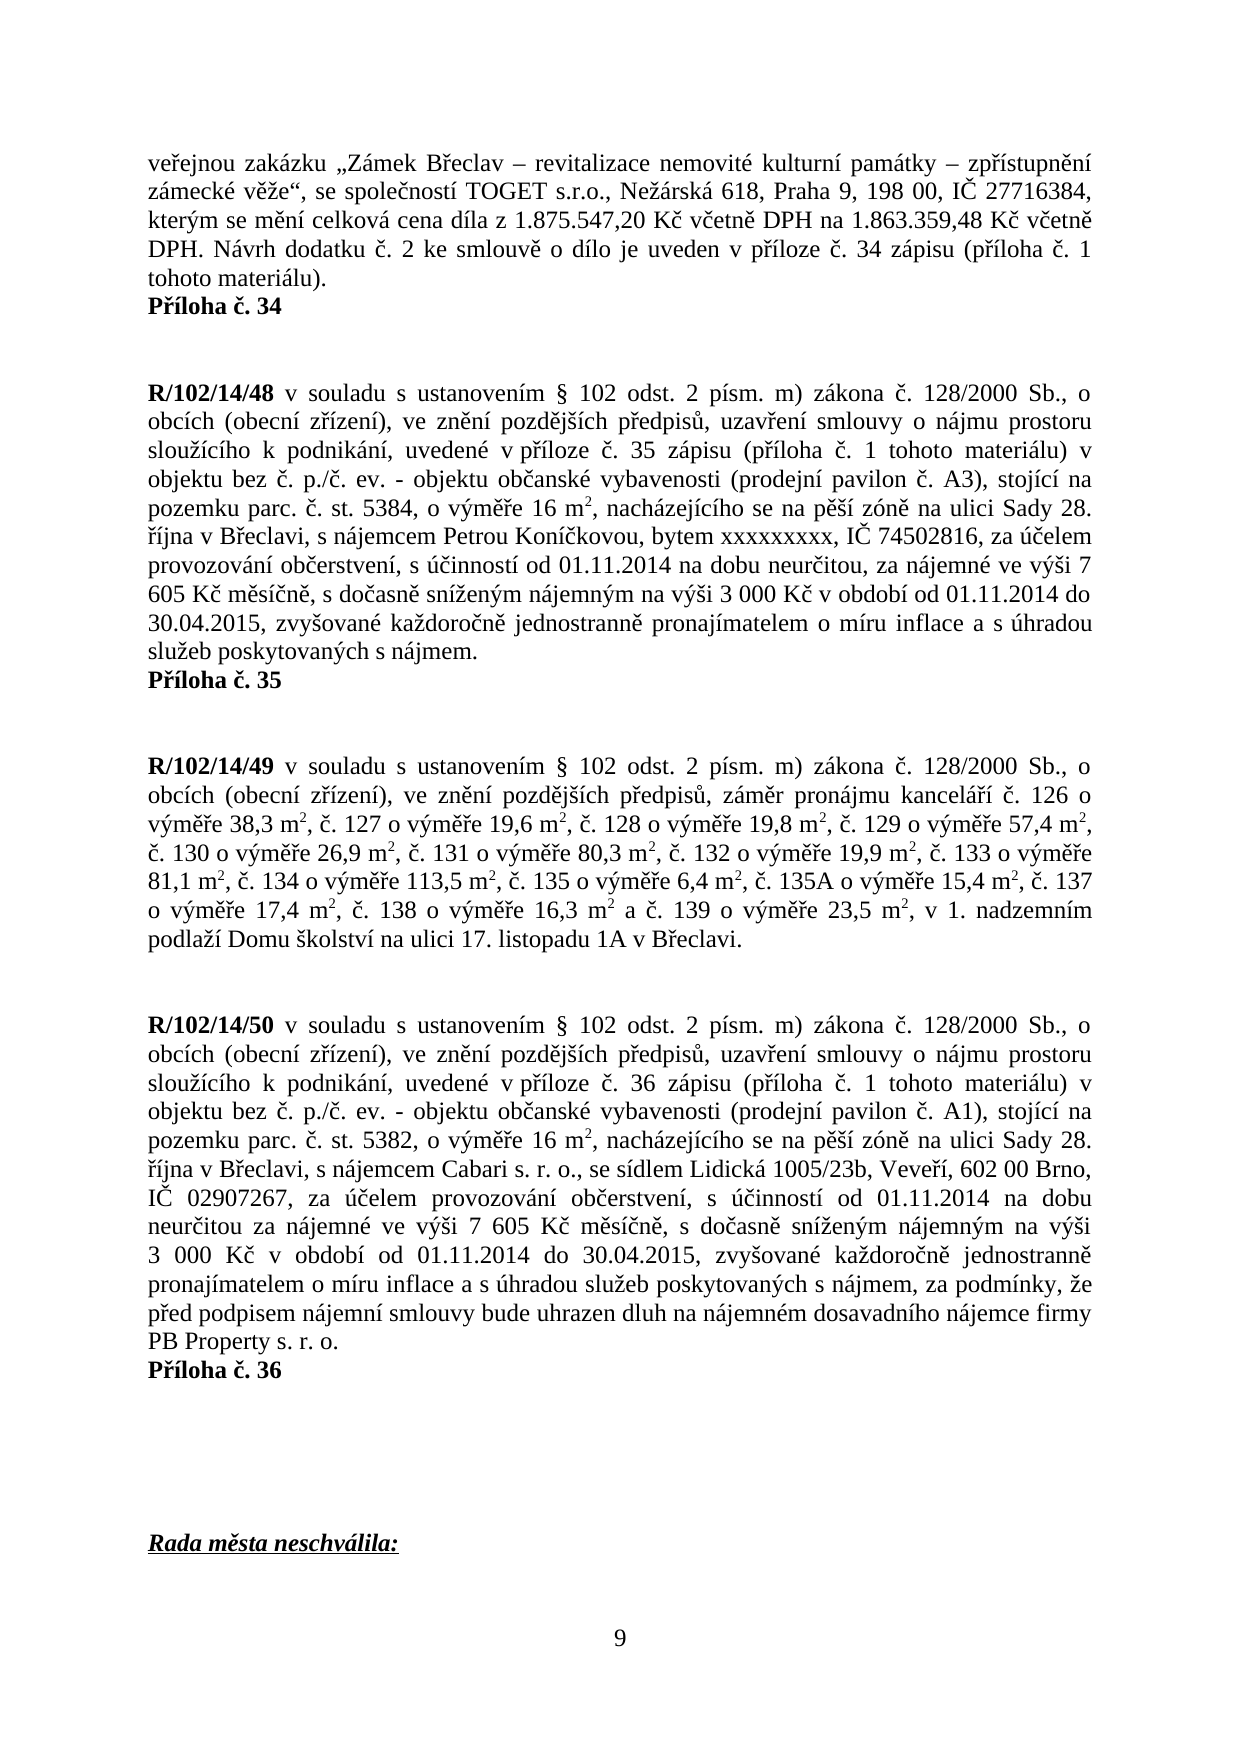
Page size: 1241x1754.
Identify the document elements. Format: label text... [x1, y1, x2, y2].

text Příloha č. 36 [148, 1355, 1093, 1384]
text R/102/14/50 v souladu s ustanovením § 102 odst. 2 písm. m) zákona č. 128/2000 Sb., o obcích (obecní zřízení), ve znění pozdějších předpisů, uzavření smlouvy o nájmu prostoru sloužícího k podnikání, uvedené v příloze č. 36 zápisu (příloha č. 1 tohoto materiálu) v objektu bez č. p./č. ev. - objektu občanské vybavenosti (prodejní pavilon č. A1), stojící na pozemku parc. č. st. 5382, o výměře 16 m2, nacházejícího se na pěší zóně na ulici Sady 28. října v Břeclavi, s nájemcem Cabari s. r. o., se sídlem Lidická 1005/23b, Veveří, 602 00 Brno, IČ 02907267, za účelem provozování občerstvení, s účinností od 01.11.2014 na dobu neurčitou za nájemné ve výši 7 605 Kč měsíčně, s dočasně sníženým nájemným na výši 3 000 Kč v období od 01.11.2014 do 30.04.2015, zvyšované každoročně jednostranně pronajímatelem o míru inflace a s úhradou služeb poskytovaných s nájmem, za podmínky, že před podpisem nájemní smlouvy bude uhrazen dluh na nájemném dosavadního nájemce firmy PB Property s. r. o. [148, 1010, 1093, 1355]
text Příloha č. 34 [148, 291, 1093, 320]
text Rada města neschválila: [148, 1528, 1093, 1556]
text R/102/14/49 v souladu s ustanovením § 102 odst. 2 písm. m) zákona č. 128/2000 Sb., o obcích (obecní zřízení), ve znění pozdějších předpisů, záměr pronájmu kanceláří č. 126 o výměře 38,3 m2, č. 127 o výměře 19,6 m2, č. 128 o výměře 19,8 m2, č. 129 o výměře 57,4 m2, č. 130 o výměře 26,9 m2, č. 131 o výměře 80,3 m2, č. 132 o výměře 19,9 m2, č. 133 o výměře 81,1 m2, č. 134 o výměře 113,5 m2, č. 135 o výměře 6,4 m2, č. 135A o výměře 15,4 m2, č. 137 o výměře 17,4 m2, č. 138 o výměře 16,3 m2 a č. 139 o výměře 23,5 m2, v 1. nadzemním podlaží Domu školství na ulici 17. listopadu 1A v Břeclavi. [148, 751, 1093, 953]
text Příloha č. 35 [148, 665, 1093, 694]
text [148, 148, 1093, 291]
text R/102/14/48 v souladu s ustanovením § 102 odst. 2 písm. m) zákona č. 128/2000 Sb., o obcích (obecní zřízení), ve znění pozdějších předpisů, uzavření smlouvy o nájmu prostoru sloužícího k podnikání, uvedené v příloze č. 35 zápisu (příloha č. 1 tohoto materiálu) v objektu bez č. p./č. ev. - objektu občanské vybavenosti (prodejní pavilon č. A3), stojící na pozemku parc. č. st. 5384, o výměře 16 m2, nacházejícího se na pěší zóně na ulici Sady 28. října v Břeclavi, s nájemcem Petrou Koníčkovou, bytem xxxxxxxxx, IČ 74502816, za účelem provozování občerstvení, s účinností od 01.11.2014 na dobu neurčitou, za nájemné ve výši 7 605 Kč měsíčně, s dočasně sníženým nájemným na výši 3 000 Kč v období od 01.11.2014 do 30.04.2015, zvyšované každoročně jednostranně pronajímatelem o míru inflace a s úhradou služeb poskytovaných s nájmem. [148, 378, 1093, 665]
